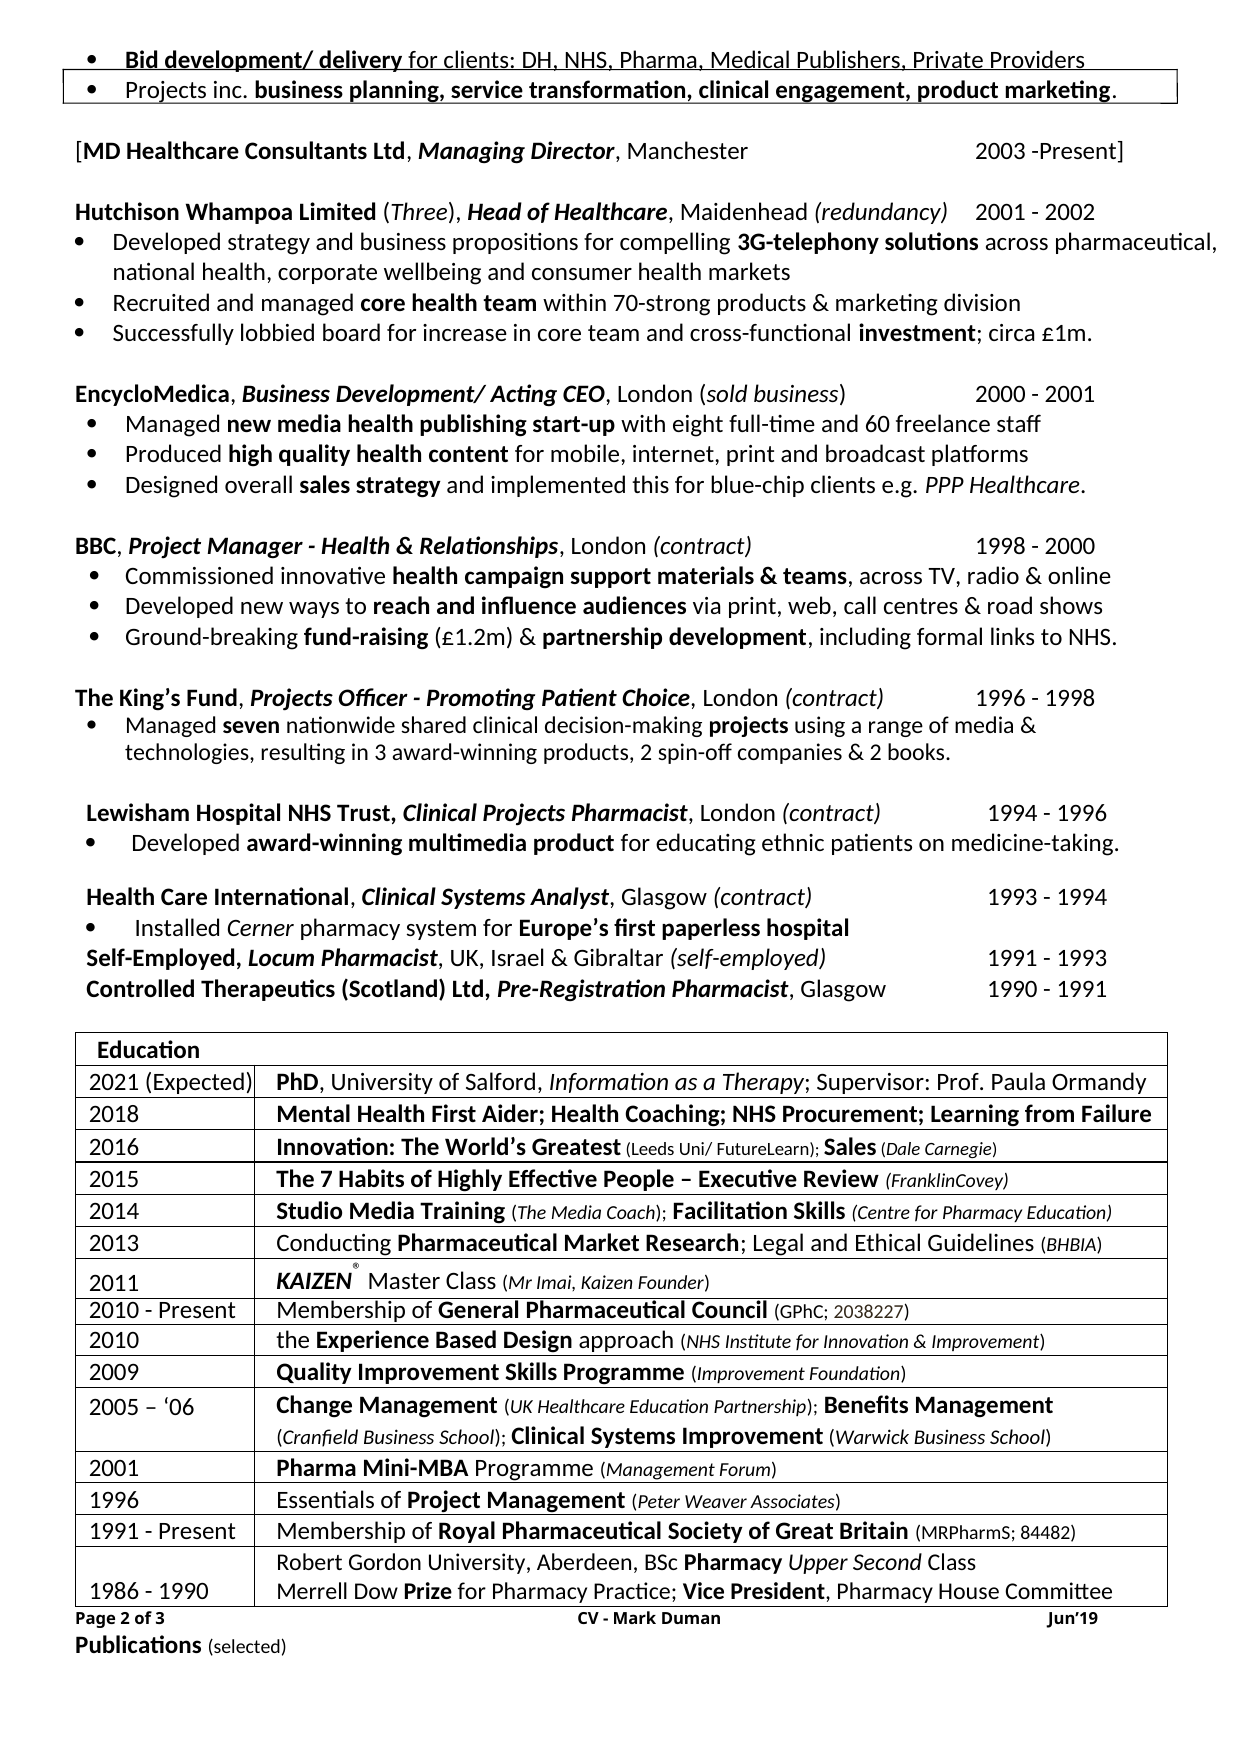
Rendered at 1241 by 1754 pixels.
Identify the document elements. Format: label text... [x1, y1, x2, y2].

table_header Health Care International, Clinical Systems Analyst, Glasgow (contract) Installed Cerner pharmacy system for Europe’s first paperless hospital [75, 881, 919, 942]
table_cell 2009 [76, 1356, 254, 1387]
table_header 1993 - 1994 [919, 881, 1127, 942]
table_cell 1986 - 1990 [76, 1547, 254, 1606]
table_cell Essentials of Project Management (Peter Weaver Associates) [255, 1483, 1167, 1514]
table_cell Pharma Mini-MBA Programme (Management Forum) [255, 1452, 1167, 1482]
table_cell 2015 [76, 1163, 254, 1194]
table_cell Innovation: The World’s Greatest (Leeds Uni/ FutureLearn); Sales (Dale Carnegie) [255, 1130, 1167, 1161]
table_cell 2010 [76, 1325, 254, 1355]
table_cell 2014 [76, 1195, 254, 1226]
list Commissioned innovative health campaign support materials & teams, across TV, radio & online [90, 560, 1240, 591]
list Ground-breaking fund-raising (£1.2m) & partnership development, including formal links to NHS. [90, 621, 1240, 651]
table_cell The 7 Habits of Highly Effective People – Executive Review (FranklinCovey) [255, 1163, 1167, 1194]
table_cell Self-Employed, Locum Pharmacist, UK, Israel & Gibraltar (self-employed) [75, 943, 919, 973]
table_cell 2005 – ‘06 [76, 1388, 254, 1451]
table_cell 2010 - Present [76, 1299, 254, 1323]
table_cell 2018 [76, 1098, 254, 1129]
list Managed new media health publishing start-up with eight full-time and 60 freelance staff [87, 408, 1240, 439]
table_cell the Experience Based Design approach (NHS Institute for Innovation & Improvement) [255, 1325, 1167, 1355]
table_cell PhD, University of Salford, Information as a Therapy; Supervisor: Prof. Paula Ormandy [255, 1066, 1167, 1097]
text BBC, Project Manager - Health & Relationships, London (contract) 1998 - 2000 [75, 530, 1240, 560]
list Bid development/ delivery for clients: DH, NHS, Pharma, Medical Publishers, Private Providers [87, 44, 1240, 74]
text EncycloMedica, Business Development/ Acting CEO, London (sold business) 2000 - 2001 [75, 378, 1240, 408]
list Developed strategy and business propositions for compelling 3G-telephony solutions across pharmaceutical, national health, corporate wellbeing and consumer health markets [75, 227, 1240, 287]
text Hutchison Whampoa Limited (Three), Head of Healthcare, Maidenhead (redundancy) 2001 - 2002 [75, 196, 1240, 227]
table_cell 1996 [76, 1483, 254, 1514]
table_cell 2016 [76, 1130, 254, 1161]
list Produced high quality health content for mobile, internet, print and broadcast platforms [87, 439, 1240, 469]
table_cell 2021 (Expected) [76, 1066, 254, 1097]
table_cell 1990 - 1991 [919, 973, 1127, 1003]
table_cell Conducting Pharmaceutical Market Research; Legal and Ethical Guidelines (BHBIA) [255, 1227, 1167, 1258]
list Successfully lobbied board for increase in core team and cross-functional investment; circa £1m. [75, 317, 1240, 347]
text The King’s Fund, Projects Officer - Promoting Patient Choice, London (contract) 1996 - 1998 [75, 682, 1240, 712]
list Recruited and managed core health team within 70-strong products & marketing division [75, 287, 1240, 317]
table_cell KAIZEN® Master Class (Mr Imai, Kaizen Founder) [255, 1259, 1167, 1297]
table_cell Studio Media Training (The Media Coach); Facilitation Skills (Centre for Pharmacy Education) [255, 1195, 1167, 1226]
text Publications (selected) [75, 1629, 1240, 1659]
table_cell Quality Improvement Skills Programme (Improvement Foundation) [255, 1356, 1167, 1387]
list Managed seven nationwide shared clinical decision-making projects using a range of media & technologies, resulting in 3 award-winning products, 2 spin-off companies & 2 books. [87, 712, 1138, 766]
table_cell Change Management (UK Healthcare Education Partnership); Benefits Management (Cranfield Business School); Clinical Systems Improvement (Warwick Business School) [255, 1388, 1167, 1451]
table_cell Membership of Royal Pharmaceutical Society of Great Britain (MRPharmS; 84482) [255, 1515, 1167, 1546]
list Projects inc. business planning, service transformation, clinical engagement, product marketing. [87, 74, 1240, 105]
table_cell Controlled Therapeutics (Scotland) Ltd, Pre-Registration Pharmacist, Glasgow [75, 973, 919, 1003]
table_cell Mental Health First Aider; Health Coaching; NHS Procurement; Learning from Failure [255, 1098, 1167, 1129]
list Developed award-winning multimedia product for educating ethnic patients on medicine-taking. [86, 827, 1240, 857]
table_header Lewisham Hospital NHS Trust, Clinical Projects Pharmacist, London (contract) [75, 797, 919, 827]
table_cell Robert Gordon University, Aberdeen, BSc Pharmacy Upper Second Class Merrell Dow Prize for Pharmacy Practice; Vice President, Pharmacy House Committee [255, 1547, 1167, 1606]
table_cell 2011 [76, 1259, 254, 1297]
table_cell 2013 [76, 1227, 254, 1258]
table_cell Membership of General Pharmaceutical Council (GPhC; 2038227) [255, 1299, 1167, 1323]
table_cell 2001 [76, 1452, 254, 1482]
text Page 2 of 3 CV - Mark Duman Jun’19 [75, 1607, 1240, 1629]
list Developed new ways to reach and influence audiences via print, web, call centres & road shows [90, 591, 1240, 621]
list Designed overall sales strategy and implemented this for blue-chip clients e.g. PPP Healthcare. [87, 469, 1240, 499]
table_header 1994 - 1996 [919, 797, 1158, 827]
table_header Education [76, 1033, 1167, 1064]
table_cell 1991 - 1993 [919, 943, 1127, 973]
text [MD Healthcare Consultants Ltd, Managing Director, Manchester 2003 -Present] [75, 135, 1240, 166]
table_cell 1991 - Present [76, 1515, 254, 1546]
